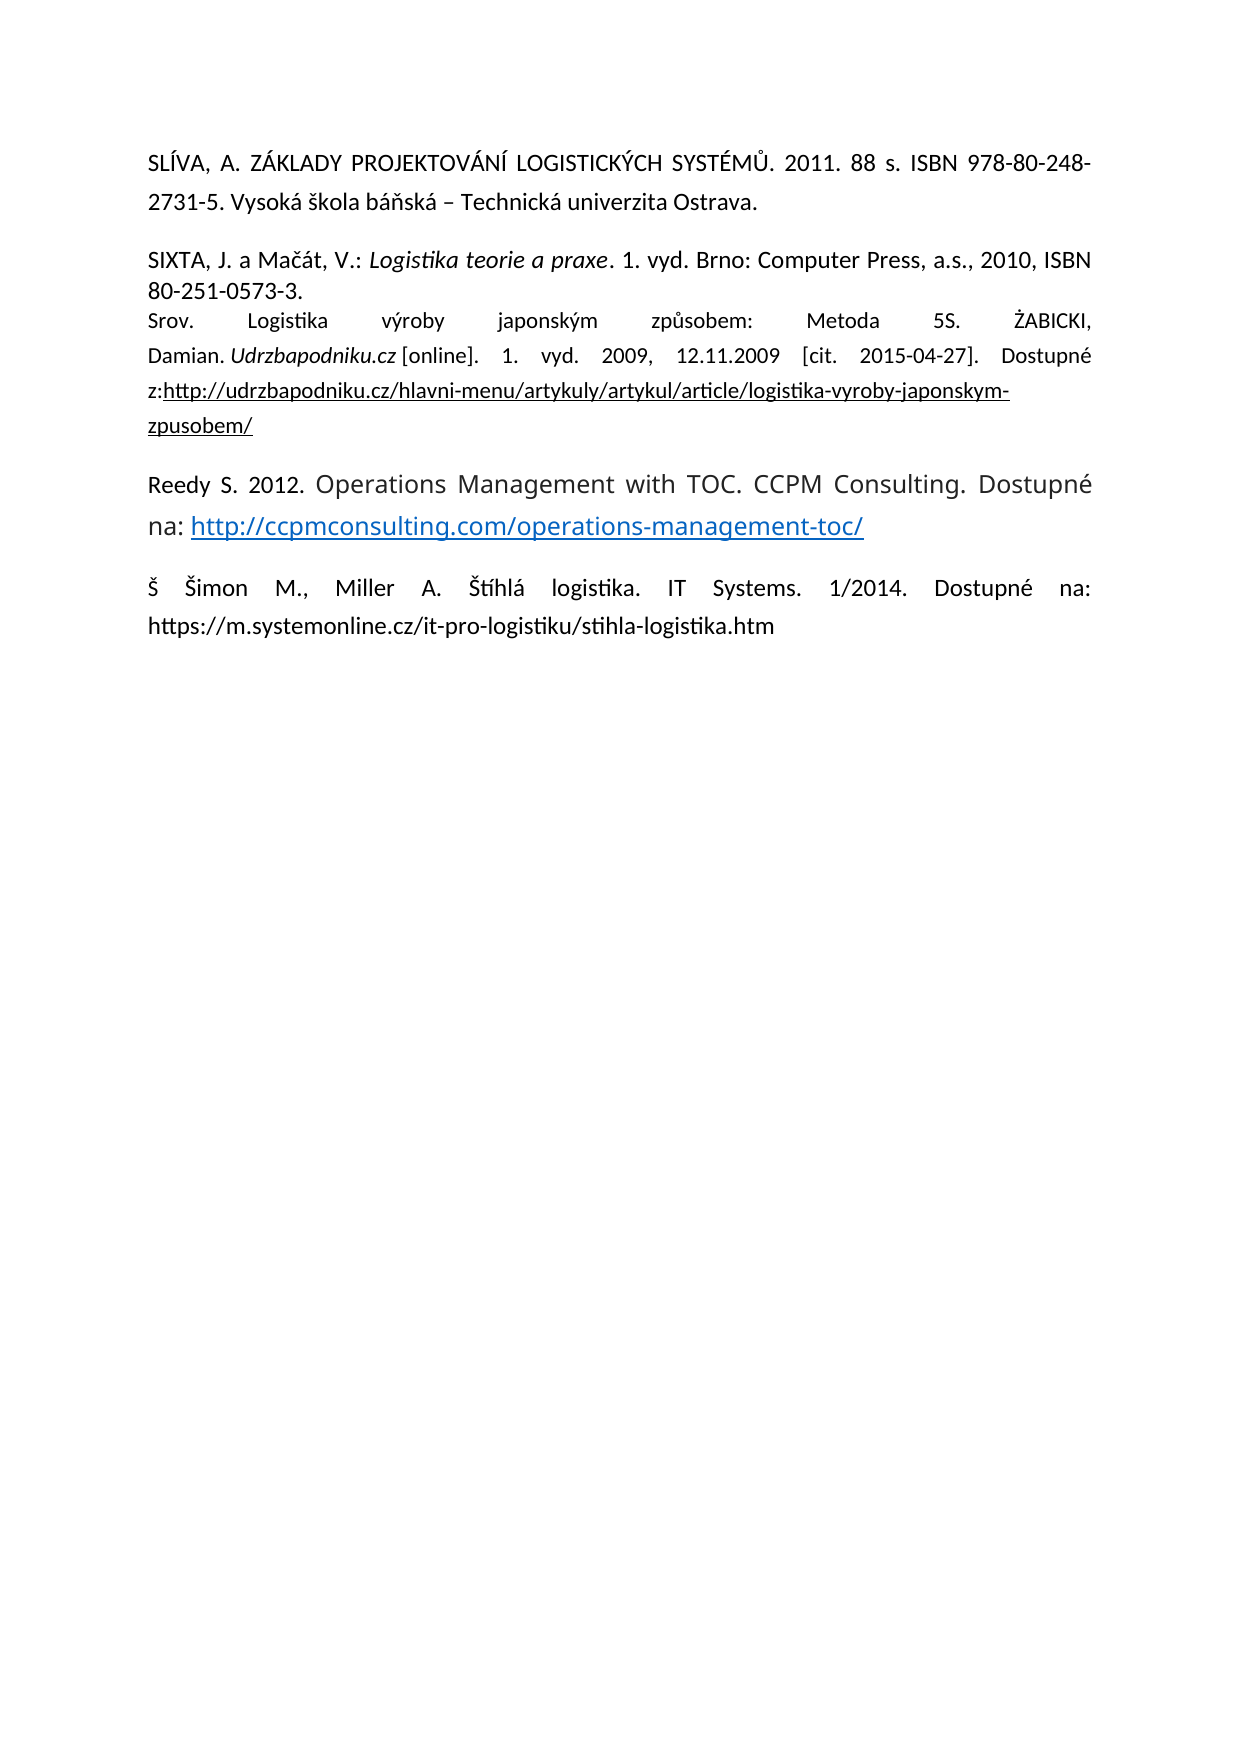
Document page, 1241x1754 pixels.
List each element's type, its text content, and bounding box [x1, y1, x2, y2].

text Reedy S. 2012. Operations Management with TOC. CCPM Consulting. Dostupné na: http://ccpmconsulting.com/operations-management-toc/ [148, 467, 1093, 543]
text SIXTA, J. a Mačát, V.: Logistika teorie a praxe. 1. vyd. Brno: Computer Press, a.s., 2010, ISBN 80-251-0573-3. [148, 245, 1093, 306]
text Srov. Logistika výroby japonským způsobem: Metoda 5S. ŻABICKI, Damian. Udrzbapodniku.cz [online]. 1. vyd. 2009, 12.11.2009 [cit. 2015-04-27]. Dostupné z:http://udrzbapodniku.cz/hlavni-menu/artykuly/artykul/article/logistika-vyroby-japonskym-zpusobem/ [148, 306, 1093, 341]
text SLÍVA, A. ZÁKLADY PROJEKTOVÁNÍ LOGISTICKÝCH SYSTÉMŮ. 2011. 88 s. ISBN 978-80-248-2731-5. Vysoká škola báňská – Technická univerzita Ostrava. [148, 148, 1093, 216]
text Srov. Logistika výroby japonským způsobem: Metoda 5S. ŻABICKI, Damian. Udrzbapodniku.cz [online]. 1. vyd. 2009, 12.11.2009 [cit. 2015-04-27]. Dostupné z:http://udrzbapodniku.cz/hlavni-menu/artykuly/artykul/article/logistika-vyroby-japonskym-zpusobem/ [148, 369, 1093, 439]
text Š Šimon M., Miller A. Štíhlá logistika. IT Systems. 1/2014. Dostupné na: https://m.systemonline.cz/it-pro-logistiku/stihla-logistika.htm [148, 572, 1093, 641]
